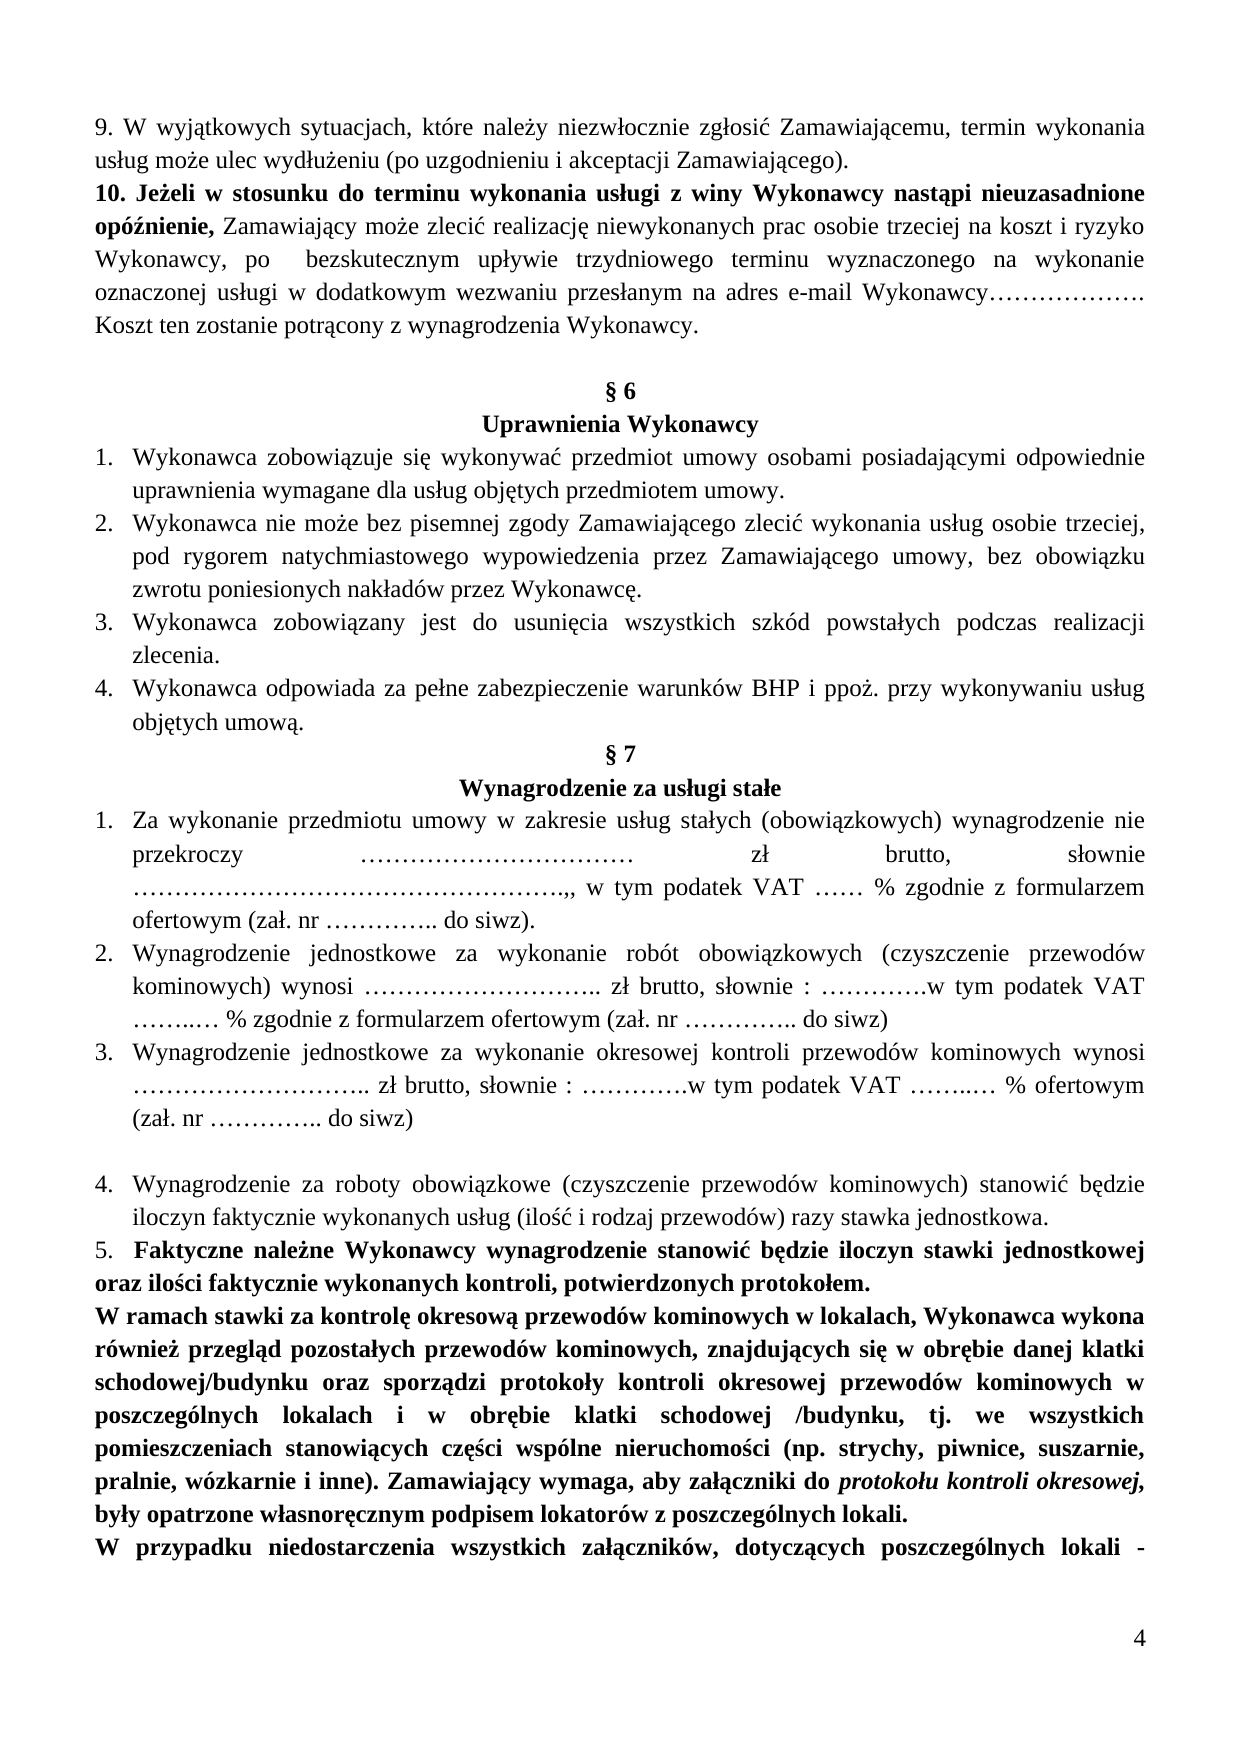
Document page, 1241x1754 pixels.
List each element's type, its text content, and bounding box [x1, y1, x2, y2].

text 5. Faktyczne należne Wykonawcy wynagrodzenie stanowić będzie iloczyn stawki jednostkowej oraz ilości faktycznie wykonanych kontroli, potwierdzonych protokołem. [94, 1235, 1146, 1297]
list Wynagrodzenie jednostkowe za wykonanie okresowej kontroli przewodów kominowych wynosi ……………………….. zł brutto, słownie : ………….w tym podatek VAT ……..… % ofertowym (zał. nr ………….. do siwz) [94, 1037, 1146, 1132]
list Za wykonanie przedmiotu umowy w zakresie usług stałych (obowiązkowych) wynagrodzenie nie przekroczy …………………………… zł brutto, słownie …………………………………………….,, w tym podatek VAT …… % zgodnie z formularzem ofertowym (zał. nr ………….. do siwz). [94, 806, 1146, 933]
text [94, 1301, 1146, 1561]
list Wynagrodzenie za roboty obowiązkowe (czyszczenie przewodów kominowych) stanowić będzie iloczyn faktycznie wykonanych usług (ilość i rodzaj przewodów) razy stawka jednostkowa. [94, 1169, 1146, 1231]
text Uprawnienia Wykonawcy [94, 409, 1146, 438]
text 9. W wyjątkowych sytuacjach, które należy niezwłocznie zgłosić Zamawiającemu, termin wykonania usług może ulec wydłużeniu (po uzgodnieniu i akceptacji Zamawiającego). [94, 112, 1146, 174]
list Wynagrodzenie jednostkowe za wykonanie robót obowiązkowych (czyszczenie przewodów kominowych) wynosi ……………………….. zł brutto, słownie : ………….w tym podatek VAT ……..… % zgodnie z formularzem ofertowym (zał. nr ………….. do siwz) [94, 938, 1146, 1032]
list Wykonawca odpowiada za pełne zabezpieczenie warunków BHP i ppoż. przy wykonywaniu usług objętych umową. [94, 673, 1146, 735]
text § 7 [94, 739, 1146, 768]
text 10. Jeżeli w stosunku do terminu wykonania usługi z winy Wykonawcy nastąpi nieuzasadnione opóźnienie, Zamawiający może zlecić realizację niewykonanych prac osobie trzeciej na koszt i ryzyko Wykonawcy, po bezskutecznym upływie trzydniowego terminu wyznaczonego na wykonanie oznaczonej usługi w dodatkowym wezwaniu przesłanym na adres e-mail Wykonawcy………………. Koszt ten zostanie potrącony z wynagrodzenia Wykonawcy. [94, 178, 1146, 339]
text Wynagrodzenie za usługi stałe [94, 773, 1146, 801]
list Wykonawca zobowiązuje się wykonywać przedmiot umowy osobami posiadającymi odpowiednie uprawnienia wymagane dla usług objętych przedmiotem umowy. [94, 442, 1146, 504]
list Wykonawca nie może bez pisemnej zgody Zamawiającego zlecić wykonania usług osobie trzeciej, pod rygorem natychmiastowego wypowiedzenia przez Zamawiającego umowy, bez obowiązku zwrotu poniesionych nakładów przez Wykonawcę. [94, 508, 1146, 603]
list Wykonawca zobowiązany jest do usunięcia wszystkich szkód powstałych podczas realizacji zlecenia. [94, 607, 1146, 669]
text § 6 [94, 376, 1146, 405]
